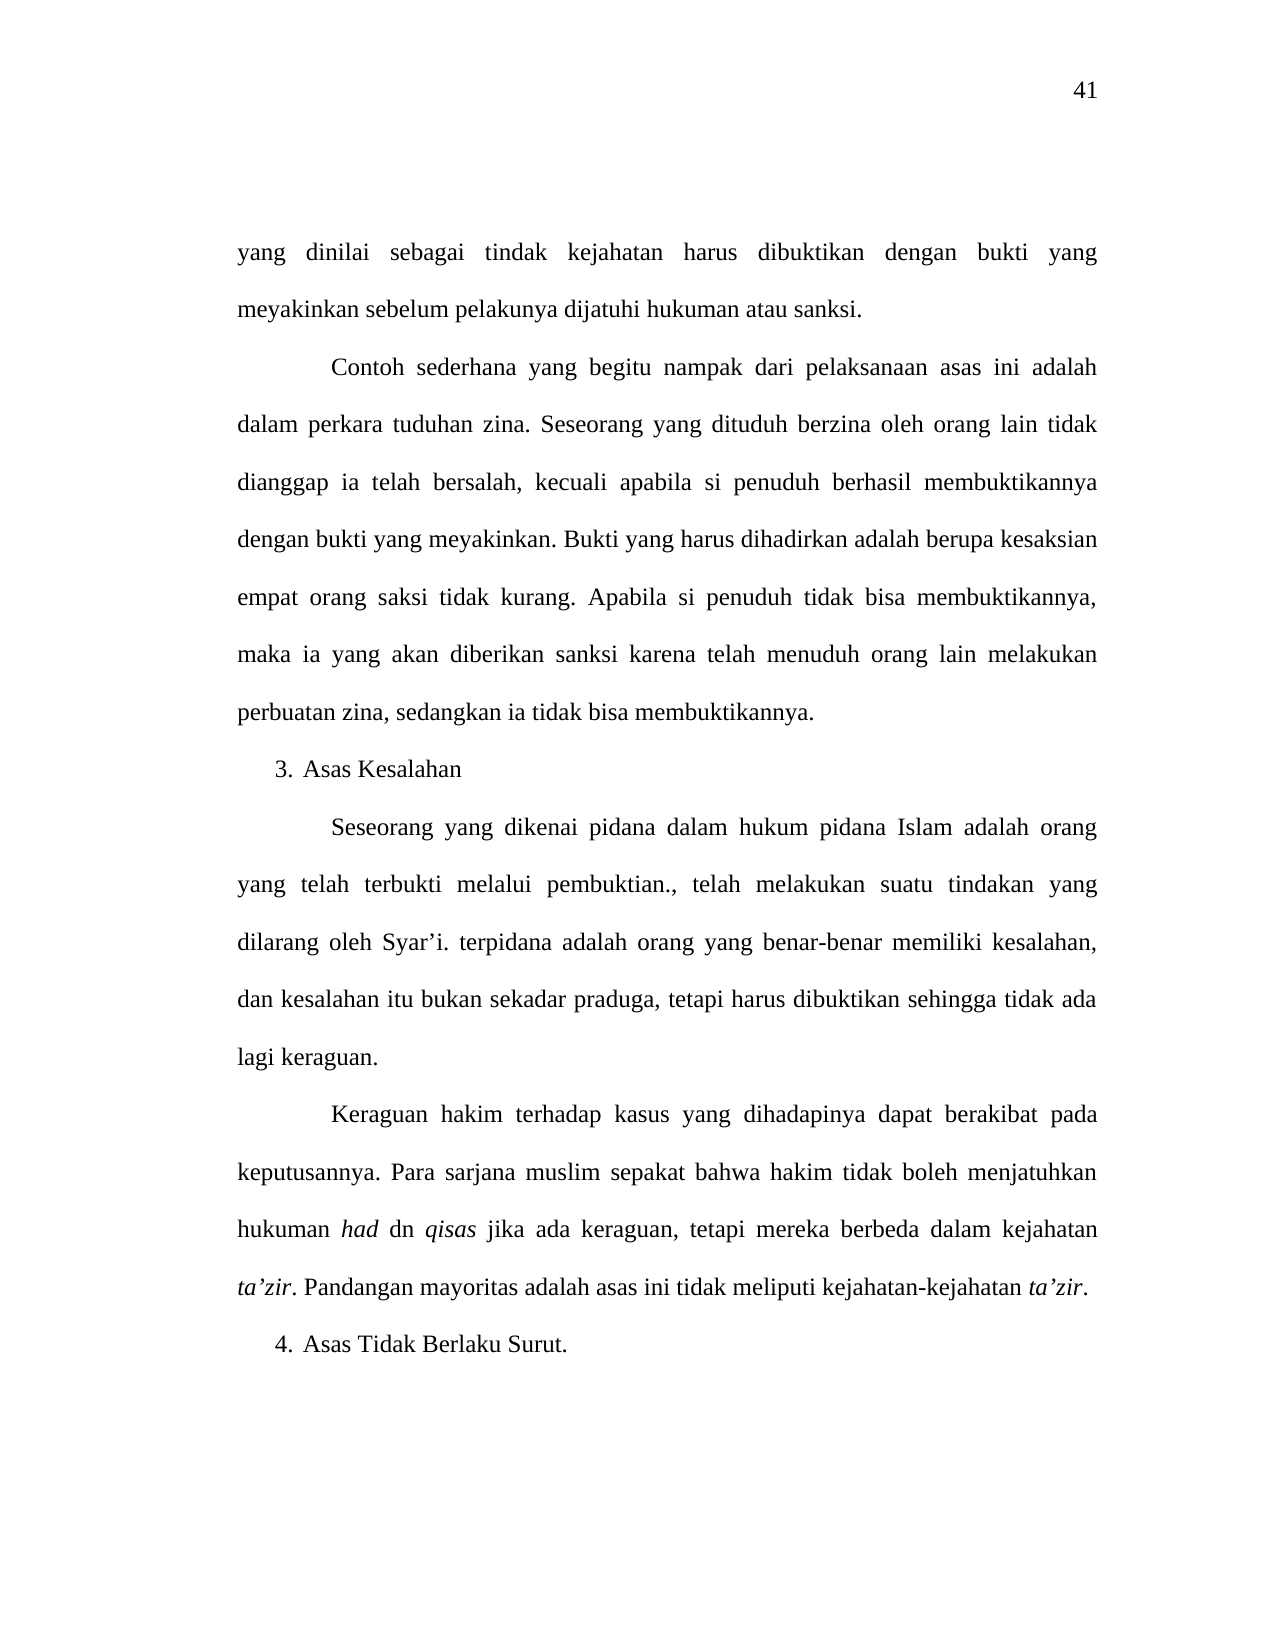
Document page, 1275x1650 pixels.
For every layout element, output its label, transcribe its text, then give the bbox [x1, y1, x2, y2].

text Keraguan hakim terhadap kasus yang dihadapinya dapat berakibat pada keputusannya. Para sarjana muslim sepakat bahwa hakim tidak boleh menjatuhkan hukuman had dn qisas jika ada keraguan, tetapi mereka berbeda dalam kejahatan ta’zir. Pandangan mayoritas adalah asas ini tidak meliputi kejahatan-kejahatan ta’zir. [237, 1099, 1098, 1301]
list Asas Tidak Berlaku Surut. [274, 1329, 1098, 1358]
text Islam telah mengenal asas ini jauh sebelum hukum barat menerapkannya. Menurut Islam, asal semua perbuatan muamalah adalah diperbolehkan, sejauh tidak dilarang oleh Nashh syar’i. Karenanya, setiap orang dianggap tidak bersalah ketika ia mengerjakan perbuatan apapun sejauh tidak dinilai bersalah oleh Syar’i. perbuatan yang dinilai sebagai tindak kejahatan harus dibuktikan dengan bukti yang meyakinkan sebelum pelakunya dijatuhi hukuman atau sanksi. [237, 237, 1098, 323]
list Asas Kesalahan [274, 754, 1098, 783]
text Contoh sederhana yang begitu nampak dari pelaksanaan asas ini adalah dalam perkara tuduhan zina. Seseorang yang dituduh berzina oleh orang lain tidak dianggap ia telah bersalah, kecuali apabila si penuduh berhasil membuktikannya dengan bukti yang meyakinkan. Bukti yang harus dihadirkan adalah berupa kesaksian empat orang saksi tidak kurang. Apabila si penuduh tidak bisa membuktikannya, maka ia yang akan diberikan sanksi karena telah menuduh orang lain melakukan perbuatan zina, sedangkan ia tidak bisa membuktikannya. [237, 352, 1098, 726]
text Seseorang yang dikenai pidana dalam hukum pidana Islam adalah orang yang telah terbukti melalui pembuktian., telah melakukan suatu tindakan yang dilarang oleh Syar’i. terpidana adalah orang yang benar-benar memiliki kesalahan, dan kesalahan itu bukan sekadar praduga, tetapi harus dibuktikan sehingga tidak ada lagi keraguan. [237, 812, 1098, 1071]
